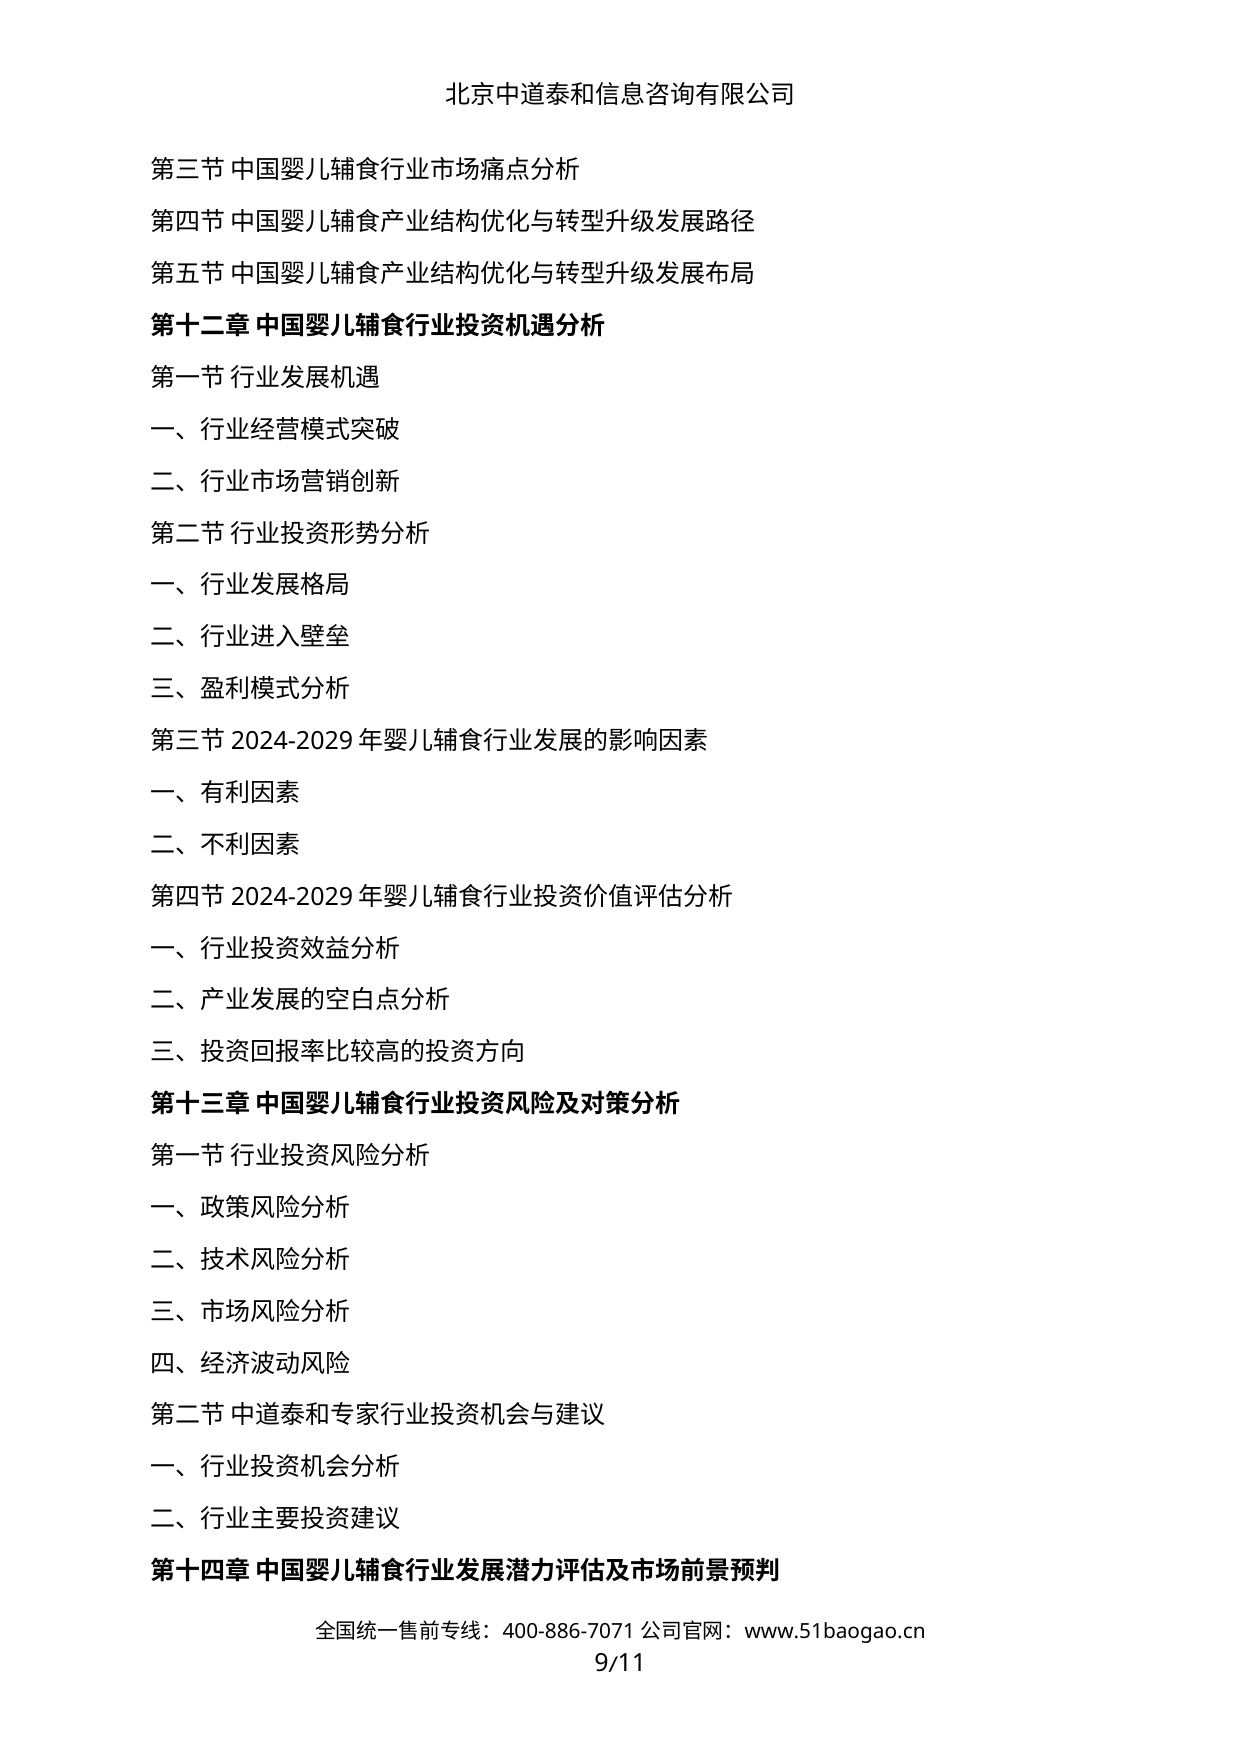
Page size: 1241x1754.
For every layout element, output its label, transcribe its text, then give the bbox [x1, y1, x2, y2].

text 二、行业主要投资建议 [150, 1499, 1090, 1535]
text 第五节 中国婴儿辅食产业结构优化与转型升级发展布局 [150, 254, 1090, 290]
text 一、行业经营模式突破 [150, 409, 1090, 446]
text 一、有利因素 [150, 772, 1090, 809]
text 第一节 行业发展机遇 [150, 357, 1090, 394]
text 第十四章 中国婴儿辅食行业发展潜力评估及市场前景预判 [150, 1551, 1090, 1587]
text 第三节 2024-2029年婴儿辅食行业发展的影响因素 [150, 721, 1090, 757]
text 第三节 中国婴儿辅食行业市场痛点分析 [150, 150, 1090, 186]
text 一、行业投资效益分析 [150, 928, 1090, 964]
text 第十二章 中国婴儿辅食行业投资机遇分析 [150, 306, 1090, 342]
text 二、行业进入壁垒 [150, 617, 1090, 653]
text 二、行业市场营销创新 [150, 461, 1090, 497]
text 第二节 行业投资形势分析 [150, 513, 1090, 549]
text 三、市场风险分析 [150, 1291, 1090, 1327]
text 第四节 中国婴儿辅食产业结构优化与转型升级发展路径 [150, 202, 1090, 238]
text 一、政策风险分析 [150, 1187, 1090, 1224]
text 第四节 2024-2029年婴儿辅食行业投资价值评估分析 [150, 876, 1090, 912]
text 二、技术风险分析 [150, 1239, 1090, 1276]
text 一、行业投资机会分析 [150, 1447, 1090, 1483]
text 二、不利因素 [150, 824, 1090, 861]
text 一、行业发展格局 [150, 565, 1090, 601]
text 第一节 行业投资风险分析 [150, 1136, 1090, 1172]
text 第二节 中道泰和专家行业投资机会与建议 [150, 1395, 1090, 1431]
text 三、盈利模式分析 [150, 669, 1090, 705]
text 四、经济波动风险 [150, 1343, 1090, 1379]
text 三、投资回报率比较高的投资方向 [150, 1032, 1090, 1068]
text 二、产业发展的空白点分析 [150, 980, 1090, 1016]
text 第十三章 中国婴儿辅食行业投资风险及对策分析 [150, 1084, 1090, 1120]
